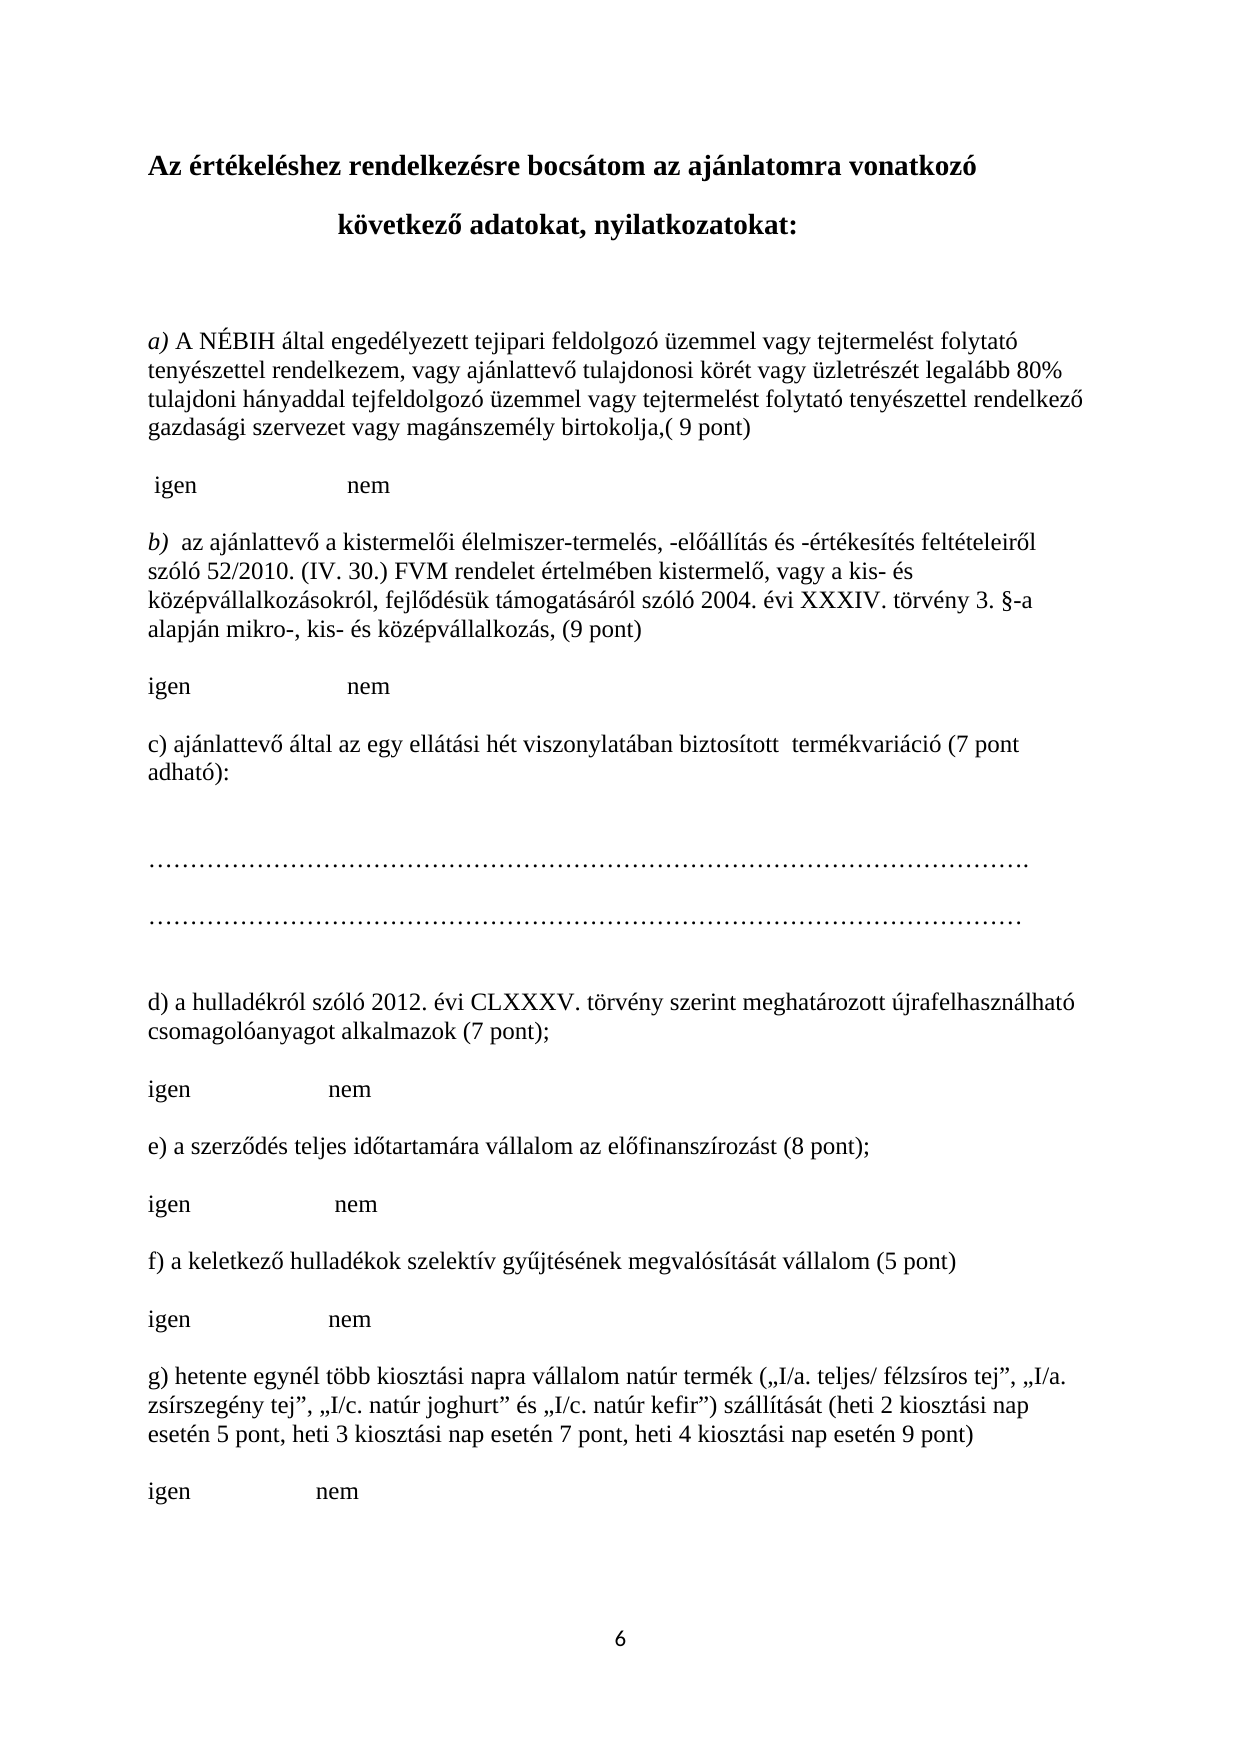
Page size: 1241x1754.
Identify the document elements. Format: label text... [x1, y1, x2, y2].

text d) a hulladékról szóló 2012. évi CLXXXV. törvény szerint meghatározott újrafelhasználható csomagolóanyagot alkalmazok (7 pont); [148, 987, 1092, 1045]
text igen nem [148, 1074, 1092, 1102]
text …………………………………………………………………………………………… [148, 901, 1092, 930]
text igen nem [148, 1476, 1092, 1505]
text következő adatokat, nyilatkozatokat: [148, 207, 1092, 241]
text a) A NÉBIH által engedélyezett tejipari feldolgozó üzemmel vagy tejtermelést folytató tenyészettel rendelkezem, vagy ajánlattevő tulajdonosi körét vagy üzletrészét legalább 80% tulajdoni hányaddal tejfeldolgozó üzemmel vagy tejtermelést folytató tenyészettel rendelkező gazdasági szervezet vagy magánszemély birtokolja,( 9 pont) [148, 326, 1092, 441]
text igen nem [148, 1189, 1092, 1217]
text e) a szerződés teljes időtartamára vállalom az előfinanszírozást (8 pont); [148, 1131, 1092, 1160]
text igen nem [148, 671, 1092, 700]
text igen nem [148, 470, 1092, 499]
text c) ajánlattevő által az egy ellátási hét viszonylatában biztosított termékvariáció (7 pont adható): [148, 729, 1092, 786]
text igen nem [148, 1304, 1092, 1332]
text f) a keletkező hulladékok szelektív gyűjtésének megvalósítását vállalom (5 pont) [148, 1246, 1092, 1275]
text g) hetente egynél több kiosztási napra vállalom natúr termék („I/a. teljes/ félzsíros tej”, „I/a. zsírszegény tej”, „I/c. natúr joghurt” és „I/c. natúr kefir”) szállítását (heti 2 kiosztási nap esetén 5 pont, heti 3 kiosztási nap esetén 7 pont, heti 4 kiosztási nap esetén 9 pont) [148, 1361, 1092, 1447]
text b) az ajánlattevő a kistermelői élelmiszer-termelés, -előállítás és -értékesítés feltételeiről szóló 52/2010. (IV. 30.) FVM rendelet értelmében kistermelő, vagy a kis- és középvállalkozásokról, fejlődésük támogatásáról szóló 2004. évi XXXIV. törvény 3. §-a alapján mikro-, kis- és középvállalkozás, (9 pont) [148, 527, 1092, 642]
text ……………………………………………………………………………………………. [148, 844, 1092, 872]
text Az értékeléshez rendelkezésre bocsátom az ajánlatomra vonatkozó [148, 148, 1092, 182]
